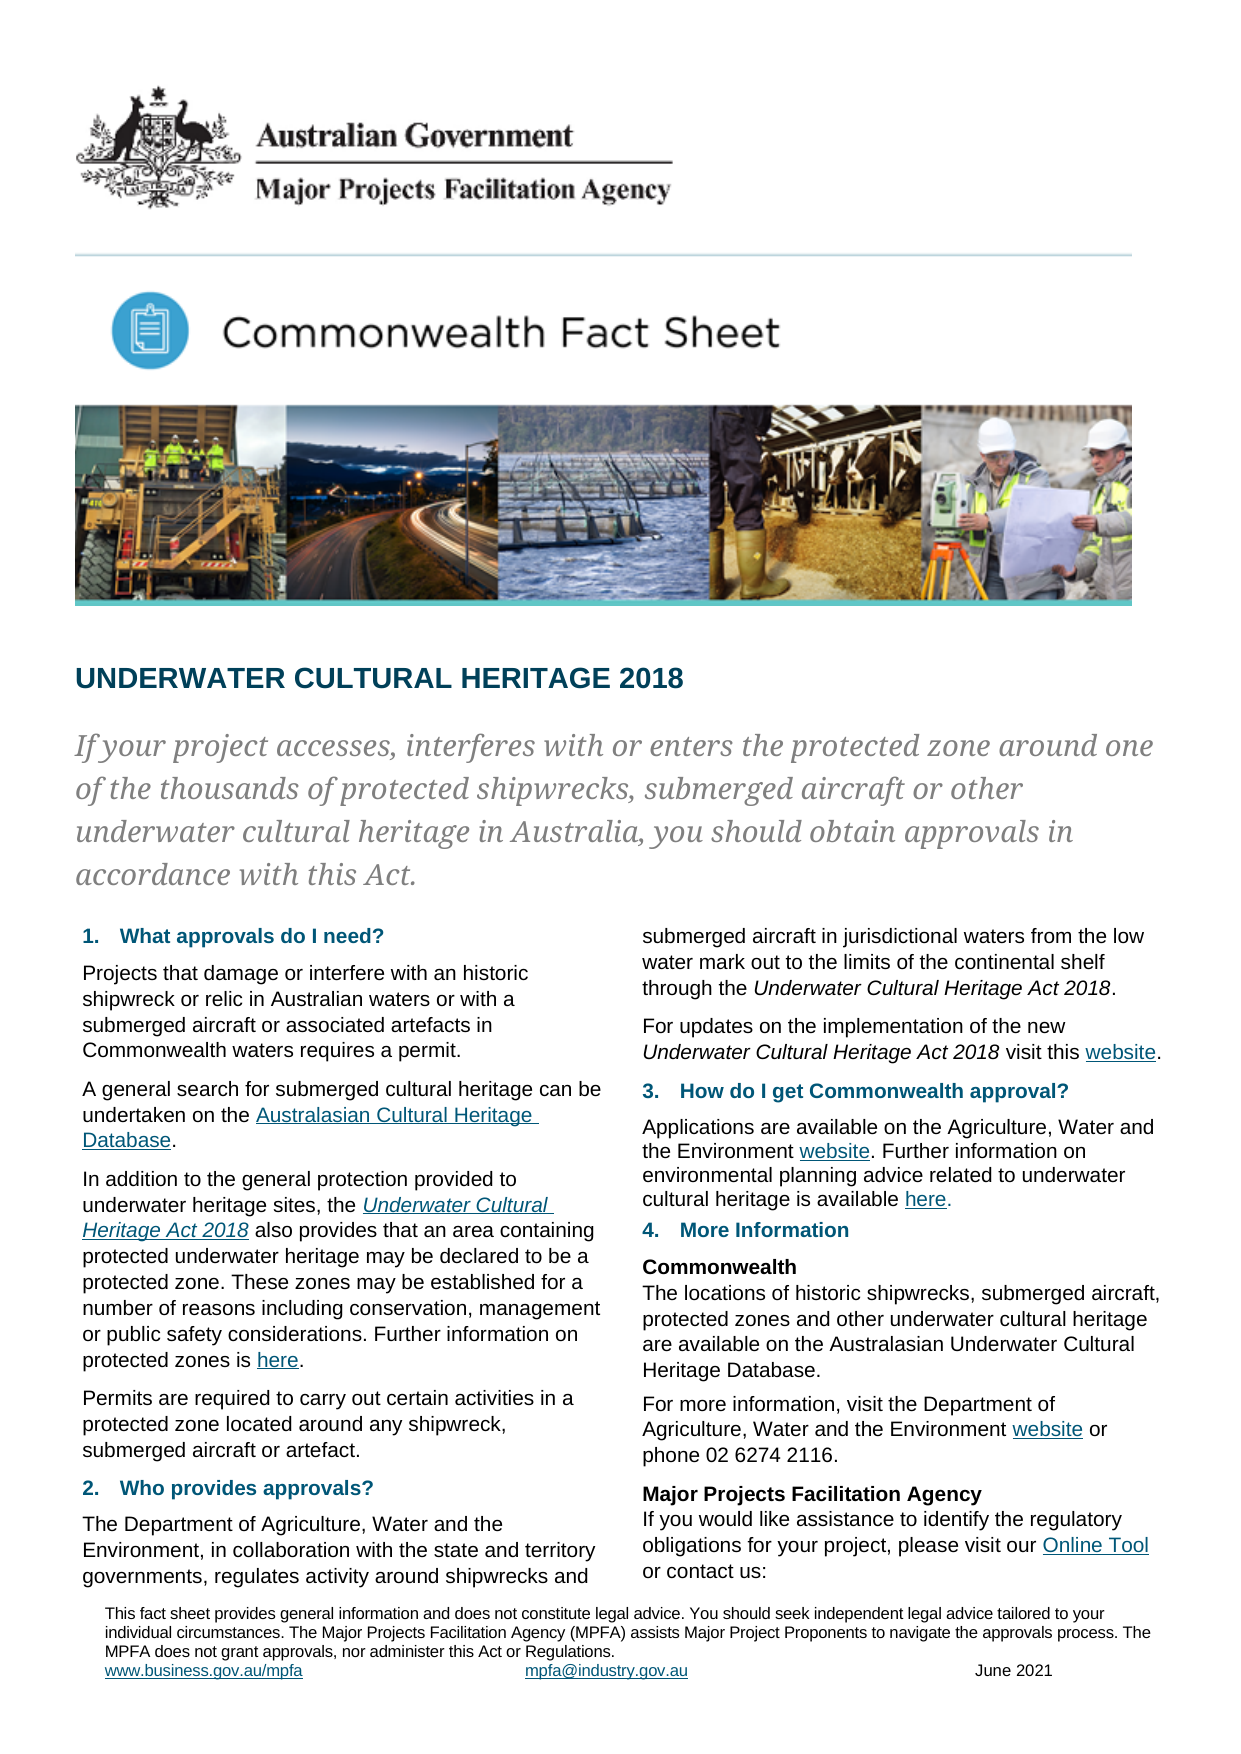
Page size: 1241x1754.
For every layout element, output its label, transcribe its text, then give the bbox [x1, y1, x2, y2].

text A general search for submerged cultural heritage can be undertaken on the Australasian Cultural Heritage Database. [82, 1077, 605, 1152]
subtitle How do I get Commonwealth approval? [642, 1078, 1165, 1102]
picture [547, 1664, 552, 1676]
text For updates on the implementation of the new Underwater Cultural Heritage Act 2018 visit this website. [642, 1014, 1165, 1064]
picture [572, 1665, 576, 1675]
subtitle What approvals do I need? [82, 924, 605, 948]
subtitle Commonwealth [635, 1255, 1165, 1279]
text The locations of historic shipwrecks, submerged aircraft, protected zones and other underwater cultural heritage are available on the Australasian Underwater Cultural Heritage Database. [642, 1281, 1165, 1382]
text If you would like assistance to identify the regulatory obligations for your project, please visit our Online Tool or contact us: [642, 1507, 1165, 1583]
text Permits are required to carry out certain activities in a protected zone located around any shipwreck, submerged aircraft or artefact. [82, 1386, 605, 1461]
text Applications are available on the Agriculture, Water and the Environment website. Further information on environmental planning advice related to underwater cultural heritage is available here. [642, 1115, 1165, 1211]
text The Department of Agriculture, Water and the Environment, in collaboration with the state and territory governments, regulates activity around shipwrecks and submerged aircraft in jurisdictional waters from the low water mark out to the limits of the continental shelf through the Underwater Cultural Heritage Act 2018. [82, 1512, 605, 1588]
subtitle Major Projects Facilitation Agency [635, 1481, 1165, 1505]
text In addition to the general protection provided to underwater heritage sites, the Underwater Cultural Heritage Act 2018 also provides that an area containing protected underwater heritage may be declared to be a protected zone. These zones may be established for a number of reasons including conservation, management or public safety considerations. Further information on protected zones is here. [82, 1167, 605, 1371]
text For more information, visit the Department of Agriculture, Water and the Environment website or phone 02 6274 2116. [642, 1391, 1165, 1467]
subtitle UNDERWATER CULTURAL HERITAGE 2018 [75, 661, 1165, 694]
picture [75, 73, 1132, 606]
subtitle More Information [642, 1218, 1165, 1242]
text The Department of Agriculture, Water and the Environment, in collaboration with the state and territory governments, regulates activity around shipwrecks and submerged aircraft in jurisdictional waters from the low water mark out to the limits of the continental shelf through the Underwater Cultural Heritage Act 2018. [642, 924, 1165, 1000]
picture [622, 1667, 628, 1676]
subtitle Who provides approvals? [82, 1476, 605, 1500]
text If your project accesses, interferes with or enters the protected zone around one of the thousands of protected shipwrecks, submerged aircraft or other underwater cultural heritage in Australia, you should obtain approvals in accordance with this Act. [75, 726, 1165, 894]
text Projects that damage or interfere with an historic shipwreck or relic in Australian waters or with a submerged aircraft or associated artefacts in Commonwealth waters requires a permit. [82, 961, 605, 1062]
